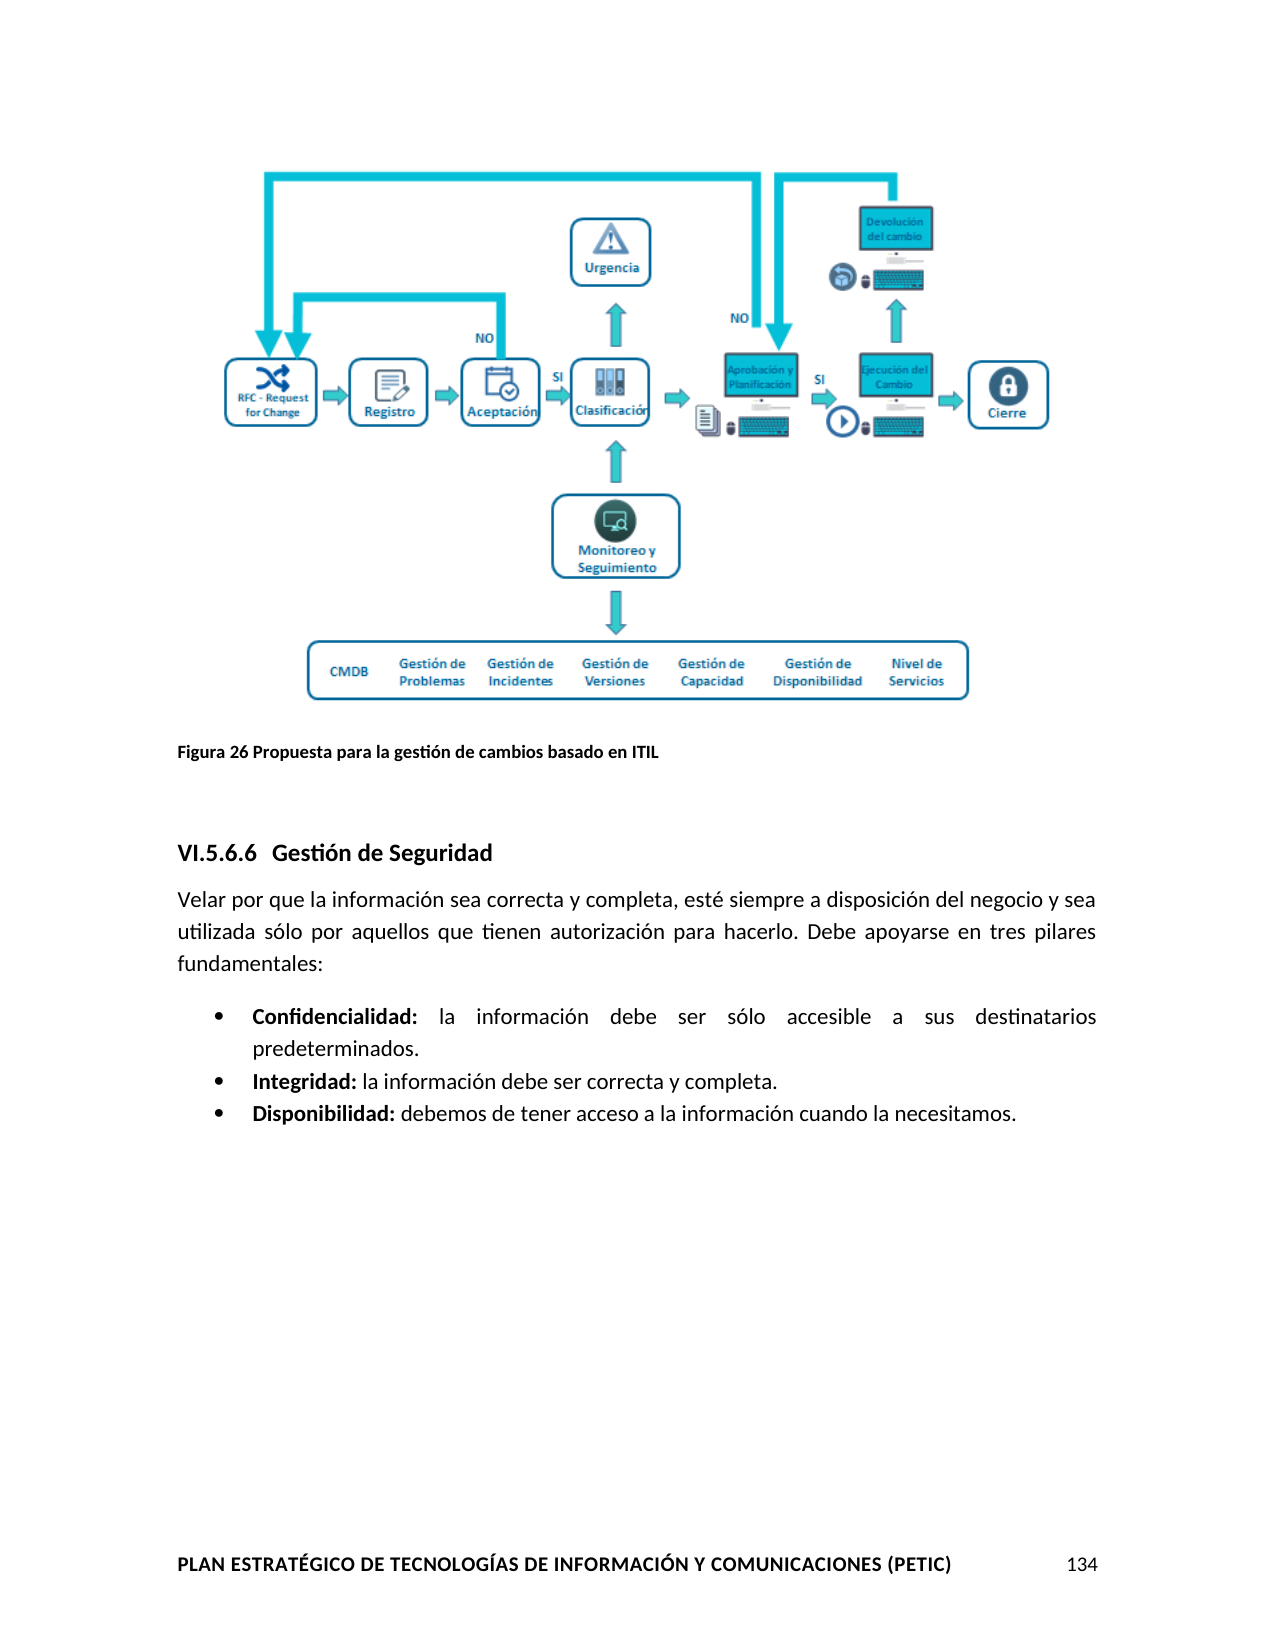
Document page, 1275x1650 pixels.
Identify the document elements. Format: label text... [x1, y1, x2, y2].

list Integridad: la información debe ser correcta y completa. [215, 1067, 1098, 1095]
text Velar por que la información sea correcta y completa, esté siempre a disposición del negocio y sea utilizada sólo por aquellos que tienen autorización para hacerlo. Debe apoyarse en tres pilares fundamentales: [177, 885, 1098, 977]
text Figura 26 Propuesta para la gestión de cambios basado en ITIL [177, 741, 1098, 764]
list Confidencialidad: la información debe ser sólo accesible a sus destinatarios predeterminados. [215, 1002, 1098, 1063]
list Disponibilidad: debemos de tener acceso a la información cuando la necesitamos. [215, 1099, 1098, 1127]
picture [211, 147, 1064, 716]
subtitle Gestión de Seguridad [177, 837, 1098, 868]
